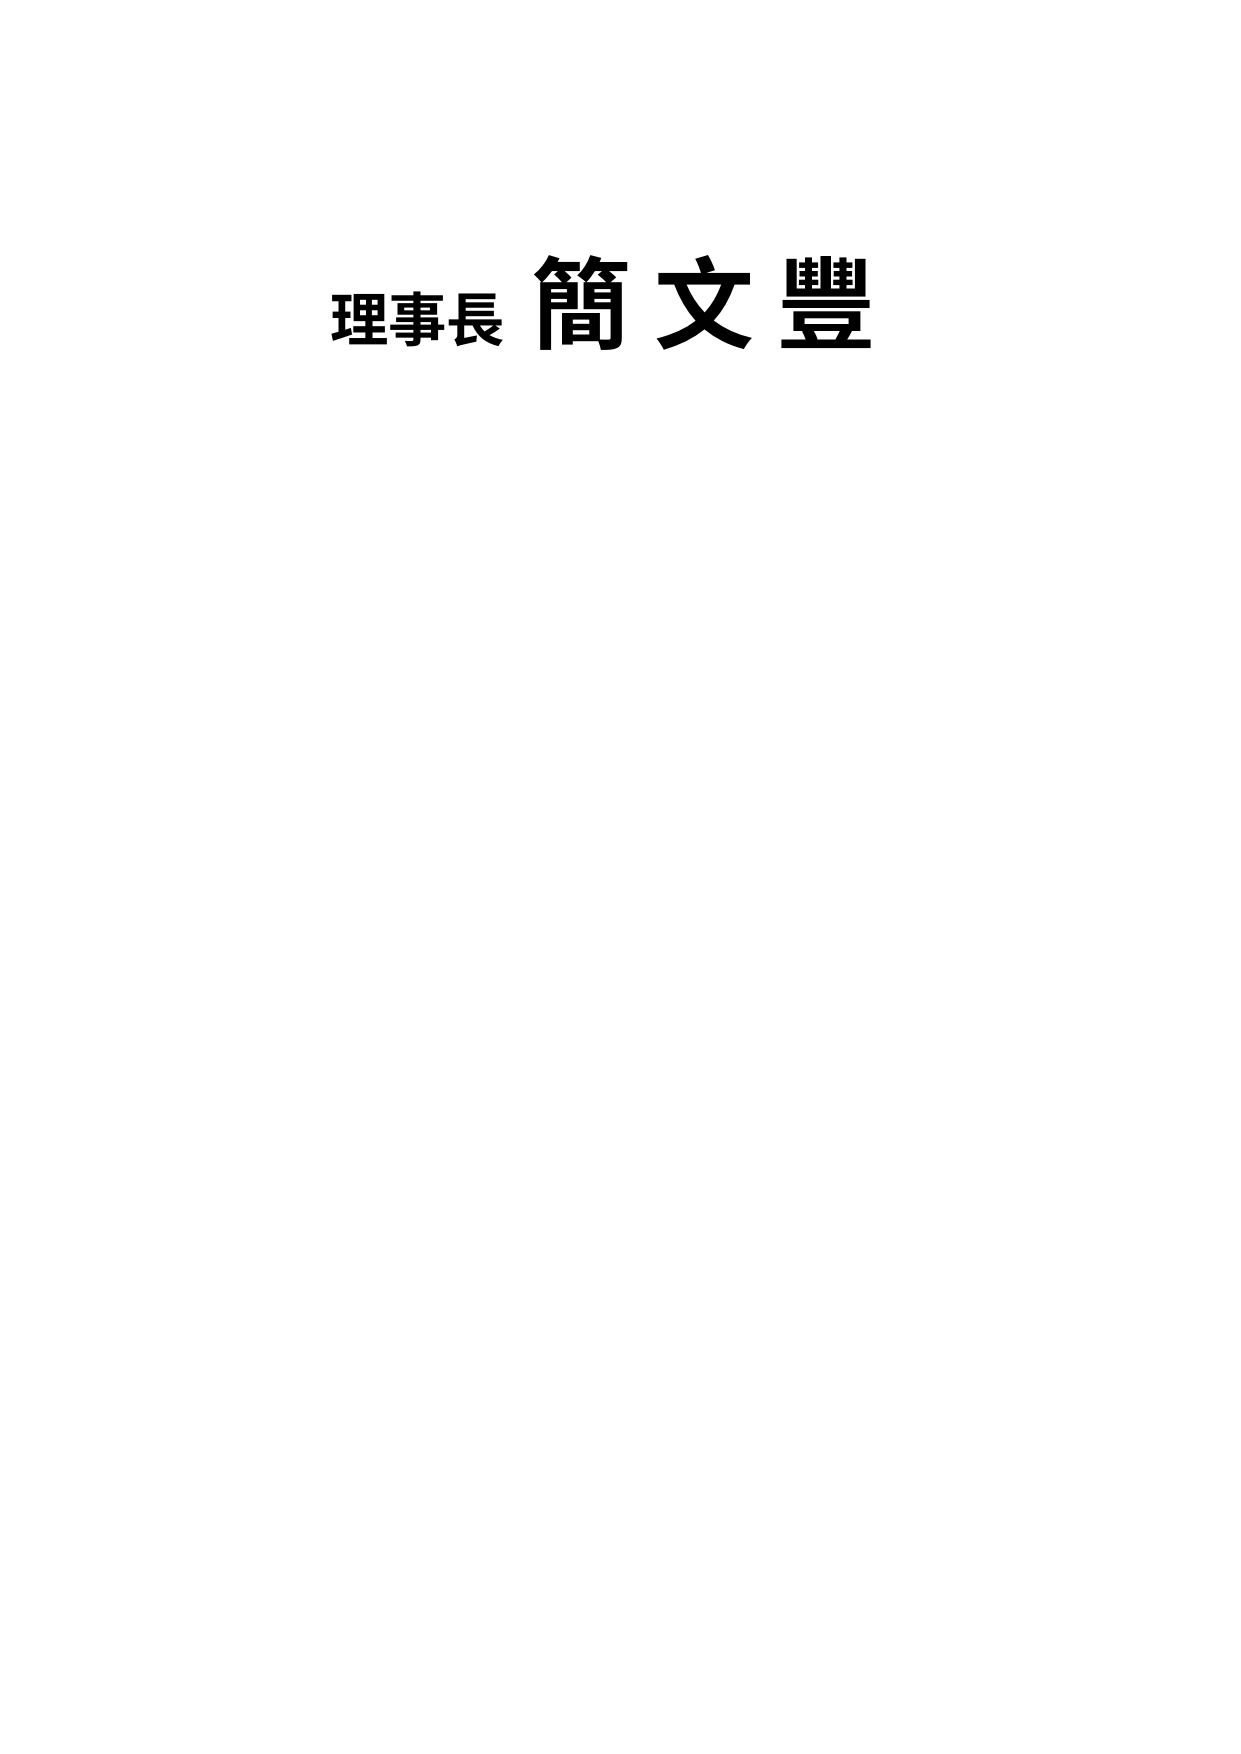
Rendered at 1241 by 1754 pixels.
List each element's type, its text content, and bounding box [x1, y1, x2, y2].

text 理事長 簡 文 豐 [187, 258, 1019, 362]
